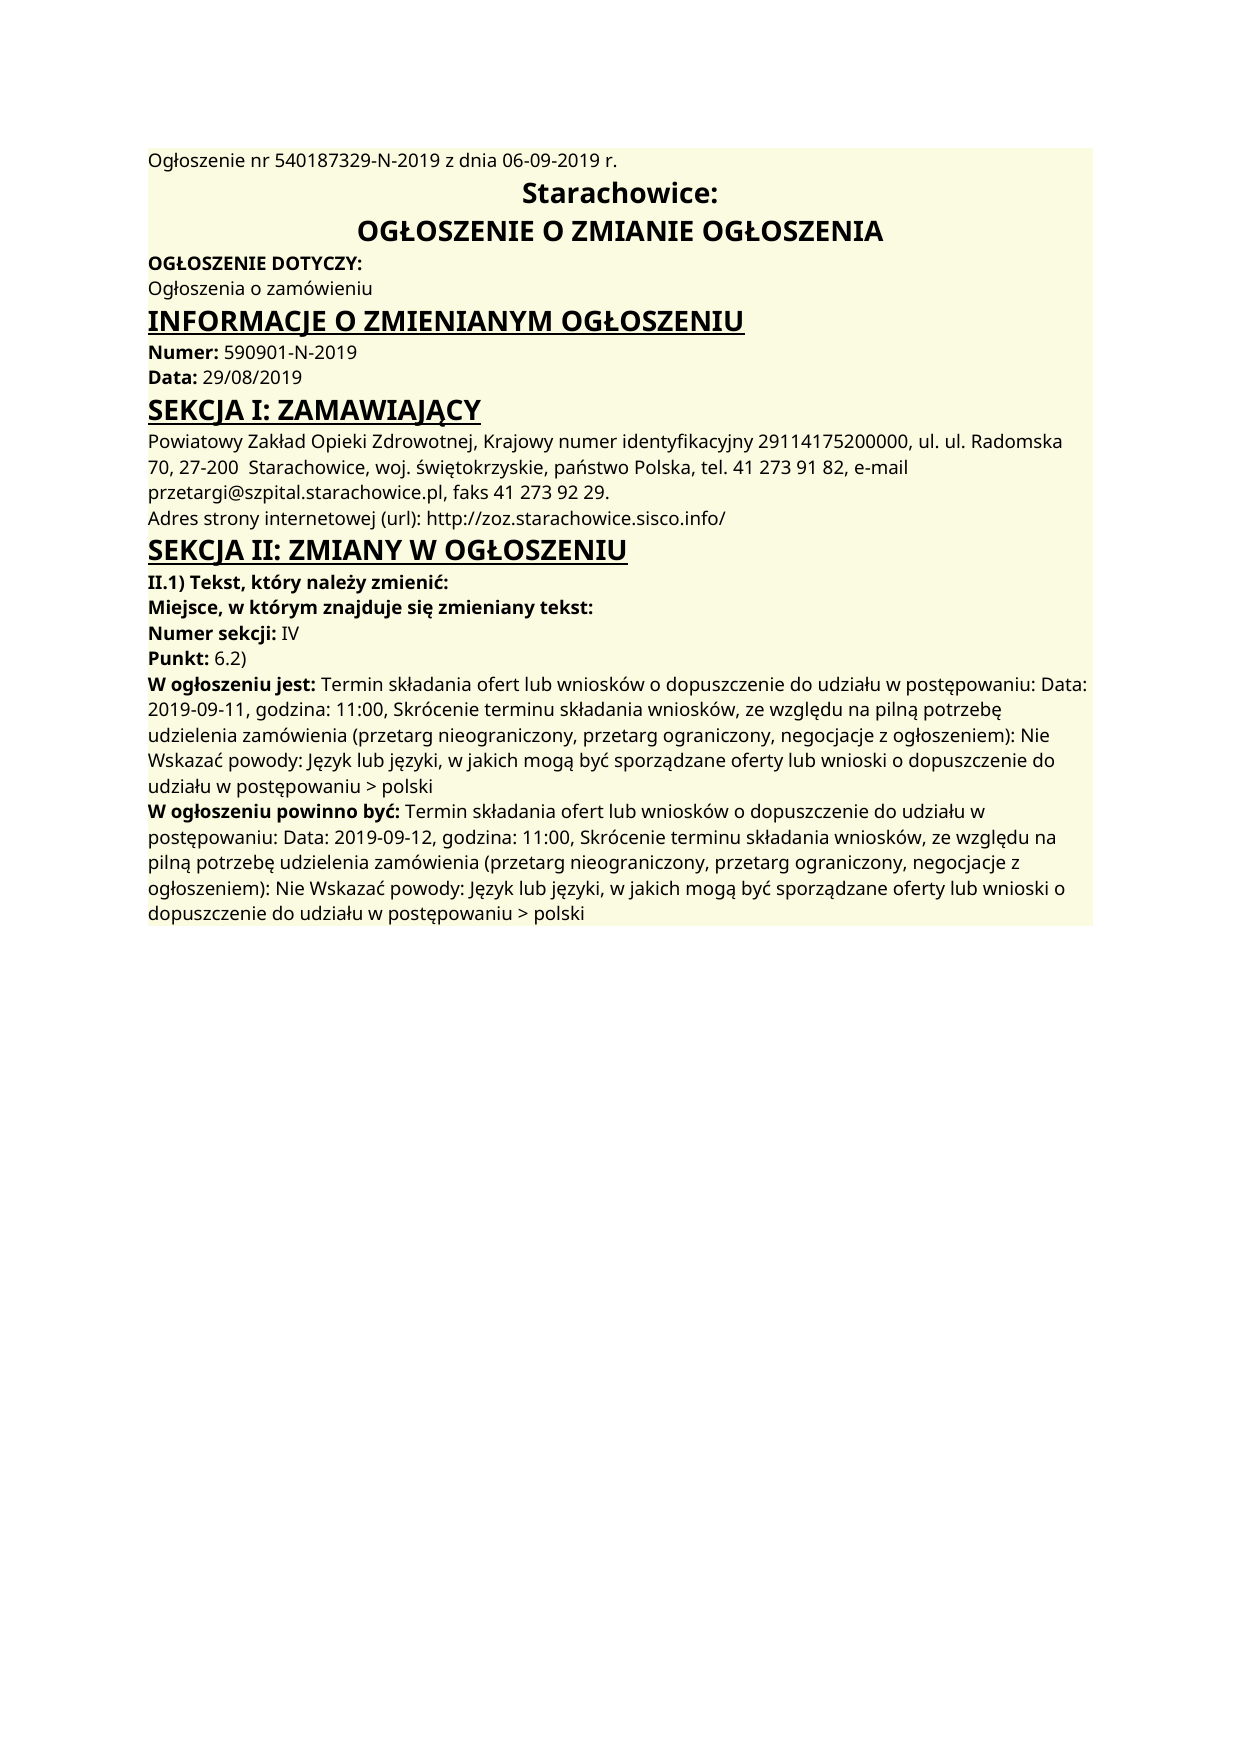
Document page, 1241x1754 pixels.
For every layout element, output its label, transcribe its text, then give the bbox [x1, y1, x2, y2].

text SEKCJA I: ZAMAWIAJĄCY [148, 390, 1093, 428]
text Ogłoszenie nr 540187329-N-2019 z dnia 06-09-2019 r. [148, 148, 1093, 173]
text INFORMACJE O ZMIENIANYM OGŁOSZENIU [148, 301, 1093, 339]
text Starachowice: OGŁOSZENIE O ZMIANIE OGŁOSZENIA [148, 173, 1093, 250]
text Miejsce, w którym znajduje się zmieniany tekst: Numer sekcji: IV Punkt: 6.2) W ogłoszeniu jest: Termin składania ofert lub wniosków o dopuszczenie do udziału w postępowaniu: Data: 2019-09-11, godzina: 11:00, Skrócenie terminu składania wniosków, ze względu na pilną potrzebę udzielenia zamówienia (przetarg nieograniczony, przetarg ograniczony, negocjacje z ogłoszeniem): Nie Wskazać powody: Język lub języki, w jakich mogą być sporządzane oferty lub wnioski o dopuszczenie do udziału w postępowaniu > polski W ogłoszeniu powinno być: Termin składania ofert lub wniosków o dopuszczenie do udziału w postępowaniu: Data: 2019-09-12, godzina: 11:00, Skrócenie terminu składania wniosków, ze względu na pilną potrzebę udzielenia zamówienia (przetarg nieograniczony, przetarg ograniczony, negocjacje z ogłoszeniem): Nie Wskazać powody: Język lub języki, w jakich mogą być sporządzane oferty lub wnioski o dopuszczenie do udziału w postępowaniu > polski [148, 594, 1093, 926]
text II.1) Tekst, który należy zmienić: [148, 569, 1093, 594]
text Numer: 590901-N-2019 Data: 29/08/2019 [148, 339, 1093, 390]
text Ogłoszenia o zamówieniu [148, 275, 1093, 301]
text SEKCJA II: ZMIANY W OGŁOSZENIU [148, 531, 1093, 569]
text Powiatowy Zakład Opieki Zdrowotnej, Krajowy numer identyfikacyjny 29114175200000, ul. ul. Radomska 70, 27-200 Starachowice, woj. świętokrzyskie, państwo Polska, tel. 41 273 91 82, e-mail przetargi@szpital.starachowice.pl, faks 41 273 92 29. Adres strony internetowej (url): http://zoz.starachowice.sisco.info/ [148, 428, 1093, 531]
text OGŁOSZENIE DOTYCZY: [148, 250, 1093, 275]
